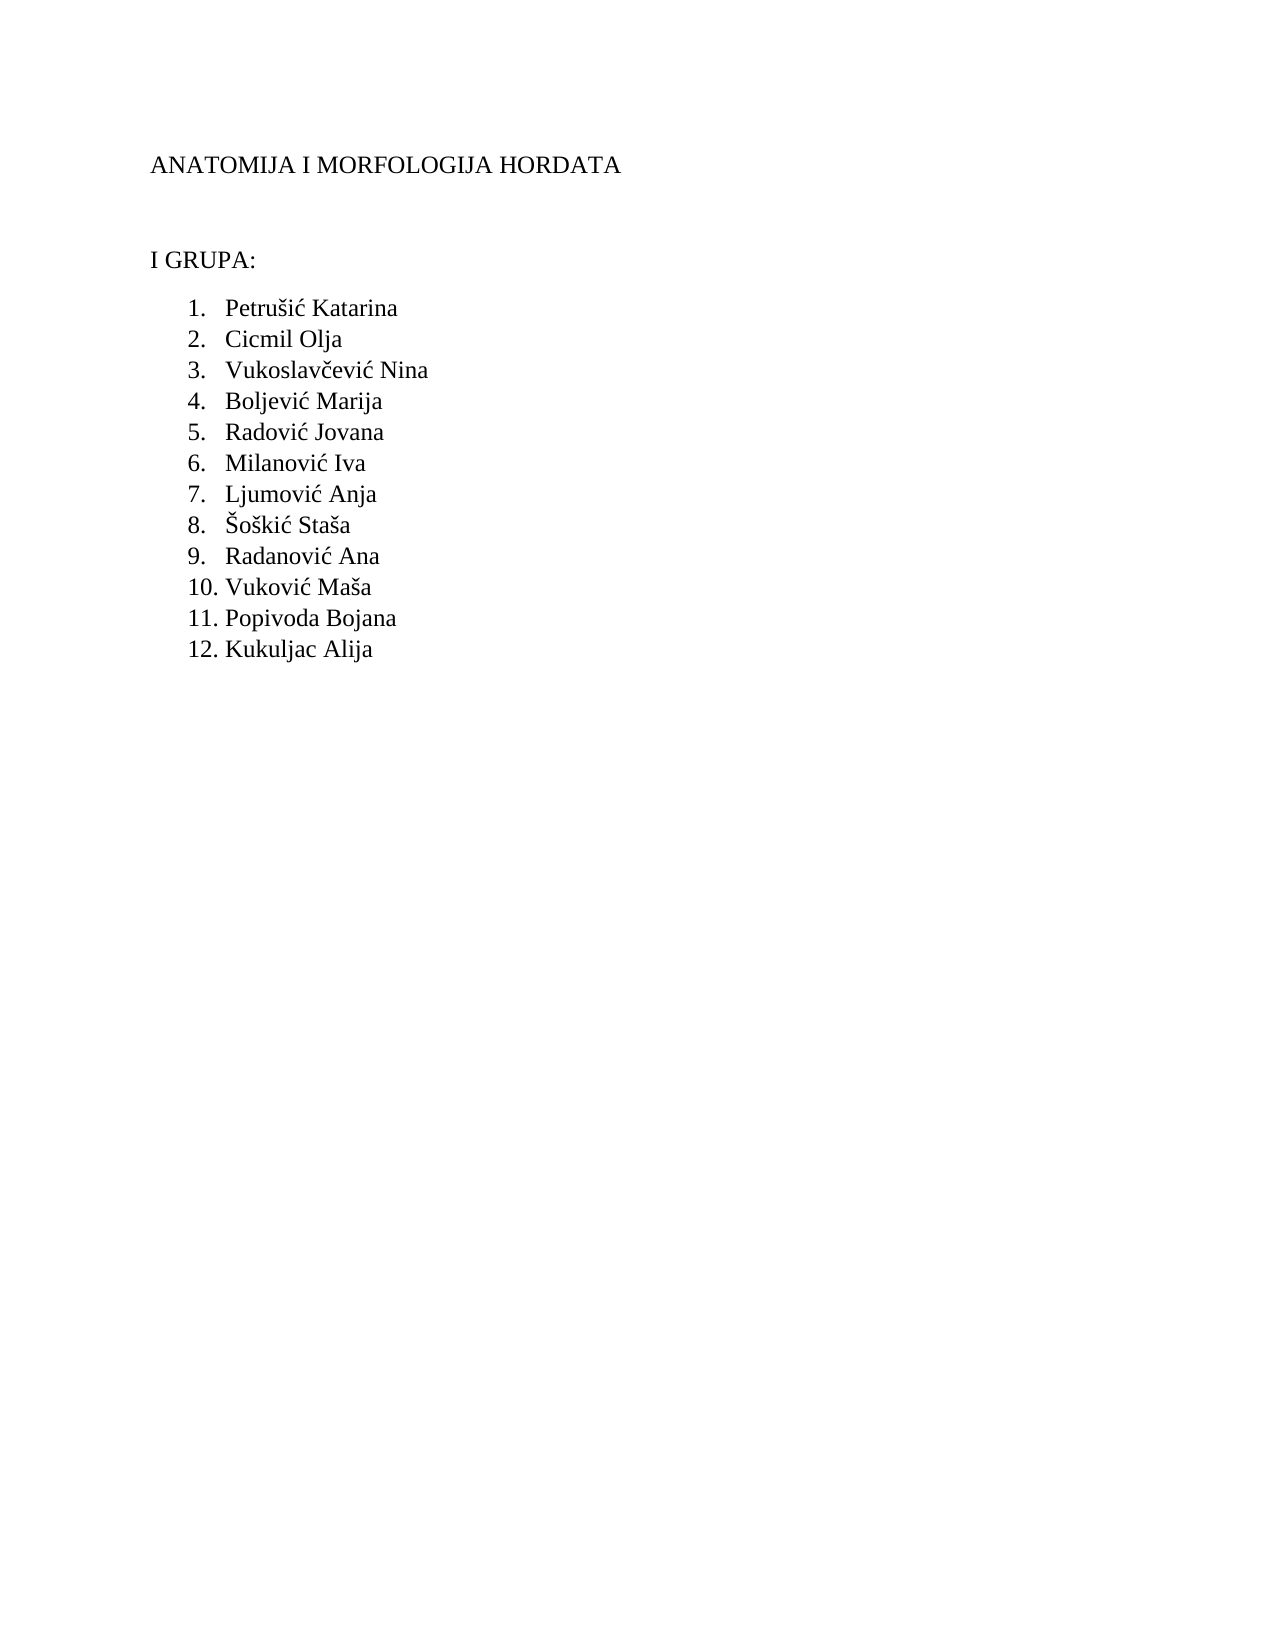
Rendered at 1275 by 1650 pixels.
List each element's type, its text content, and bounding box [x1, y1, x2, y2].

list Ljumović Anja [187, 479, 1125, 508]
list Šoškić Staša [187, 510, 1125, 539]
text I GRUPA: [150, 245, 1125, 274]
text ANATOMIJA I MORFOLOGIJA HORDATA [150, 150, 1125, 179]
list Kukuljac Alija [187, 634, 1125, 663]
list Petrušić Katarina [187, 293, 1125, 322]
list Cicmil Olja [187, 324, 1125, 353]
list Vuković Maša [187, 572, 1125, 601]
list Boljević Marija [187, 386, 1125, 415]
list Vukoslavčević Nina [187, 355, 1125, 384]
list Popivoda Bojana [187, 603, 1125, 632]
list Radović Jovana [187, 417, 1125, 446]
list Milanović Iva [187, 448, 1125, 477]
list Radanović Ana [187, 541, 1125, 570]
